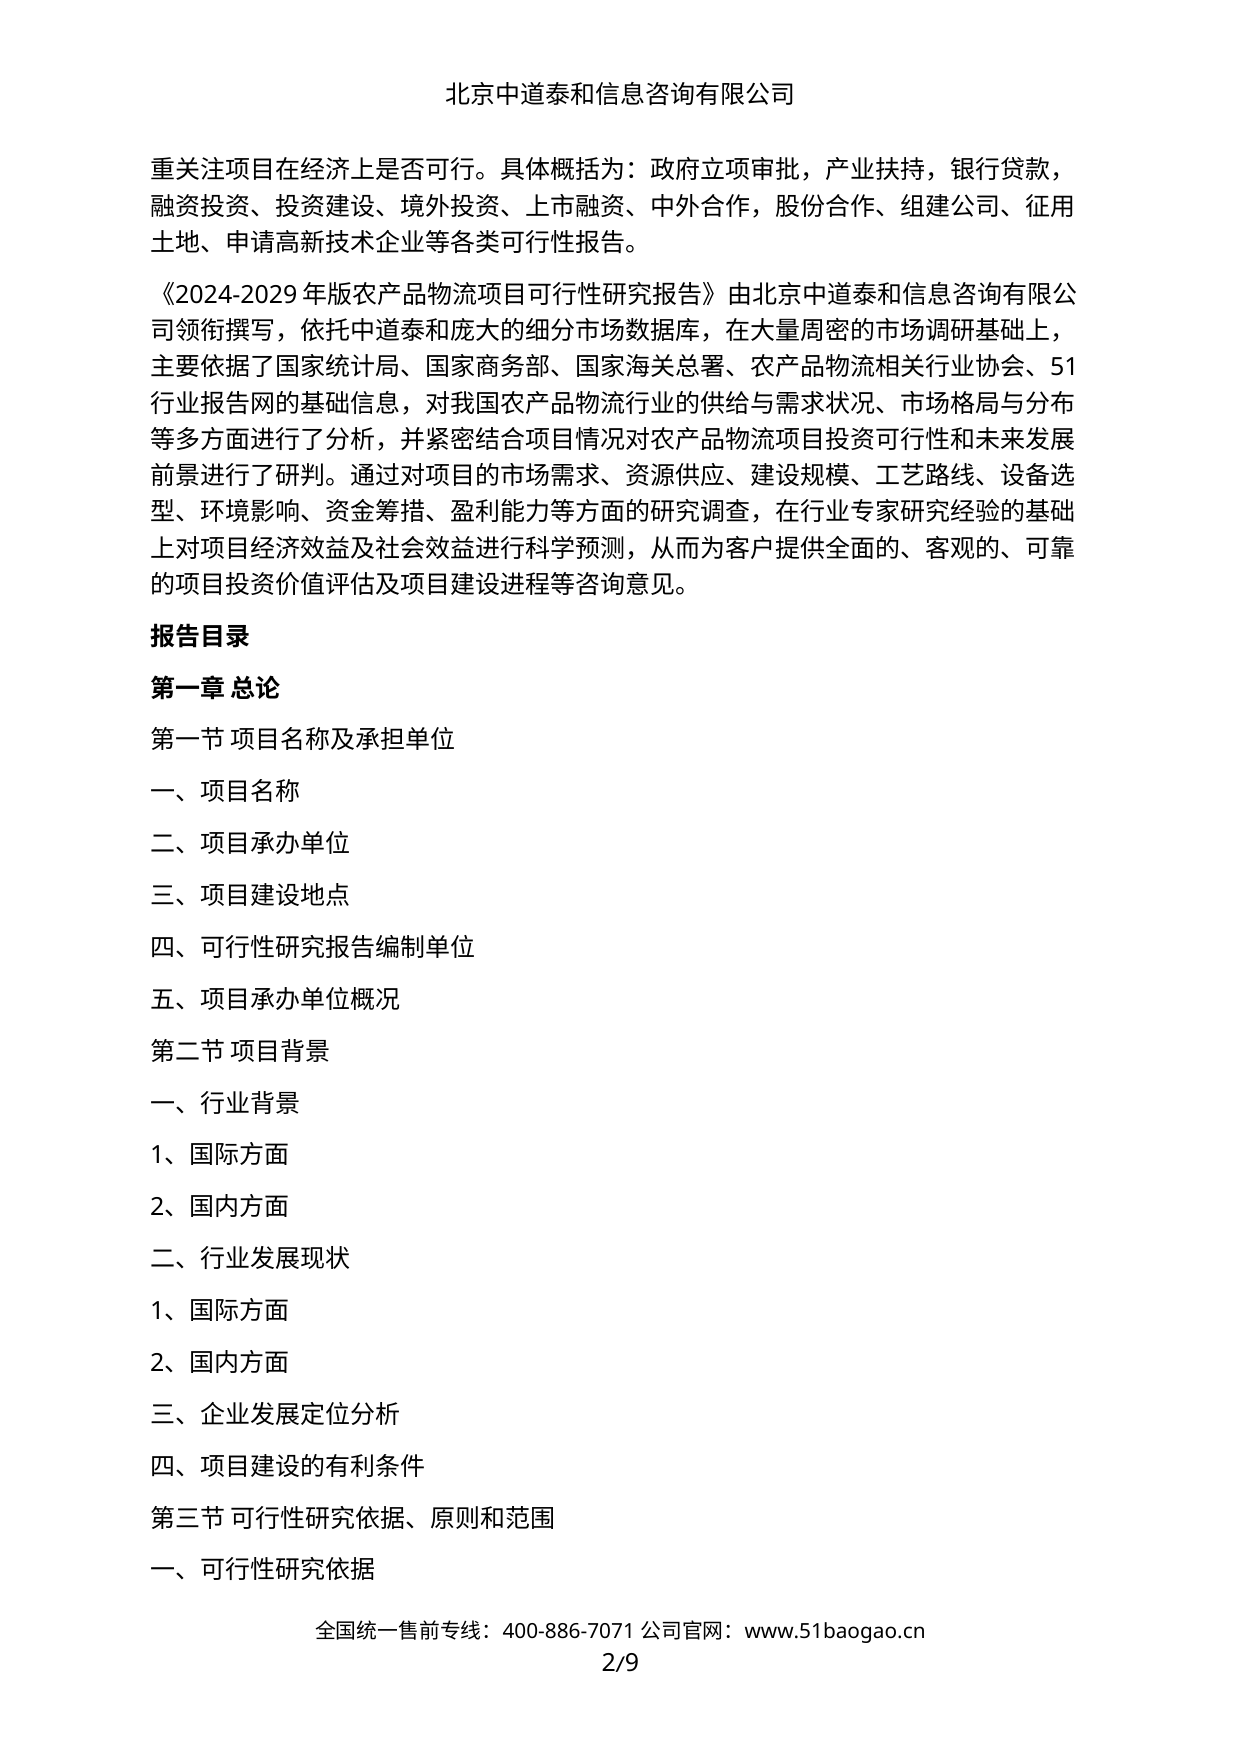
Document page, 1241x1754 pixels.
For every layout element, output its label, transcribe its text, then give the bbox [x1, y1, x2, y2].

text 二、项目承办单位 [150, 824, 1090, 860]
text 2、国内方面 [150, 1187, 1090, 1223]
text 1、国际方面 [150, 1135, 1090, 1171]
text 二、行业发展现状 [150, 1239, 1090, 1275]
text 四、项目建设的有利条件 [150, 1446, 1090, 1482]
text 2、国内方面 [150, 1342, 1090, 1379]
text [150, 150, 1090, 259]
text 第三节 可行性研究依据、原则和范围 [150, 1498, 1090, 1534]
text 三、项目建设地点 [150, 876, 1090, 912]
text 三、企业发展定位分析 [150, 1394, 1090, 1431]
text 五、项目承办单位概况 [150, 979, 1090, 1016]
text 第一节 项目名称及承担单位 [150, 720, 1090, 756]
text 第二节 项目背景 [150, 1031, 1090, 1067]
text 第一章 总论 [150, 668, 1090, 704]
text 《2024-2029年版农产品物流项目可行性研究报告》由北京中道泰和信息咨询有限公司领衔撰写，依托中道泰和庞大的细分市场数据库，在大量周密的市场调研基础上，主要依据了国家统计局、国家商务部、国家海关总署、农产品物流相关行业协会、51行业报告网的基础信息，对我国农产品物流行业的供给与需求状况、市场格局与分布等多方面进行了分析，并紧密结合项目情况对农产品物流项目投资可行性和未来发展前景进行了研判。通过对项目的市场需求、资源供应、建设规模、工艺路线、设备选型、环境影响、资金筹措、盈利能力等方面的研究调查，在行业专家研究经验的基础上对项目经济效益及社会效益进行科学预测，从而为客户提供全面的、客观的、可靠的项目投资价值评估及项目建设进程等咨询意见。 [150, 274, 1090, 601]
text 1、国际方面 [150, 1291, 1090, 1327]
text 报告目录 [150, 616, 1090, 652]
text 一、可行性研究依据 [150, 1550, 1090, 1586]
text 四、可行性研究报告编制单位 [150, 927, 1090, 964]
text 一、项目名称 [150, 772, 1090, 808]
text 一、行业背景 [150, 1083, 1090, 1119]
